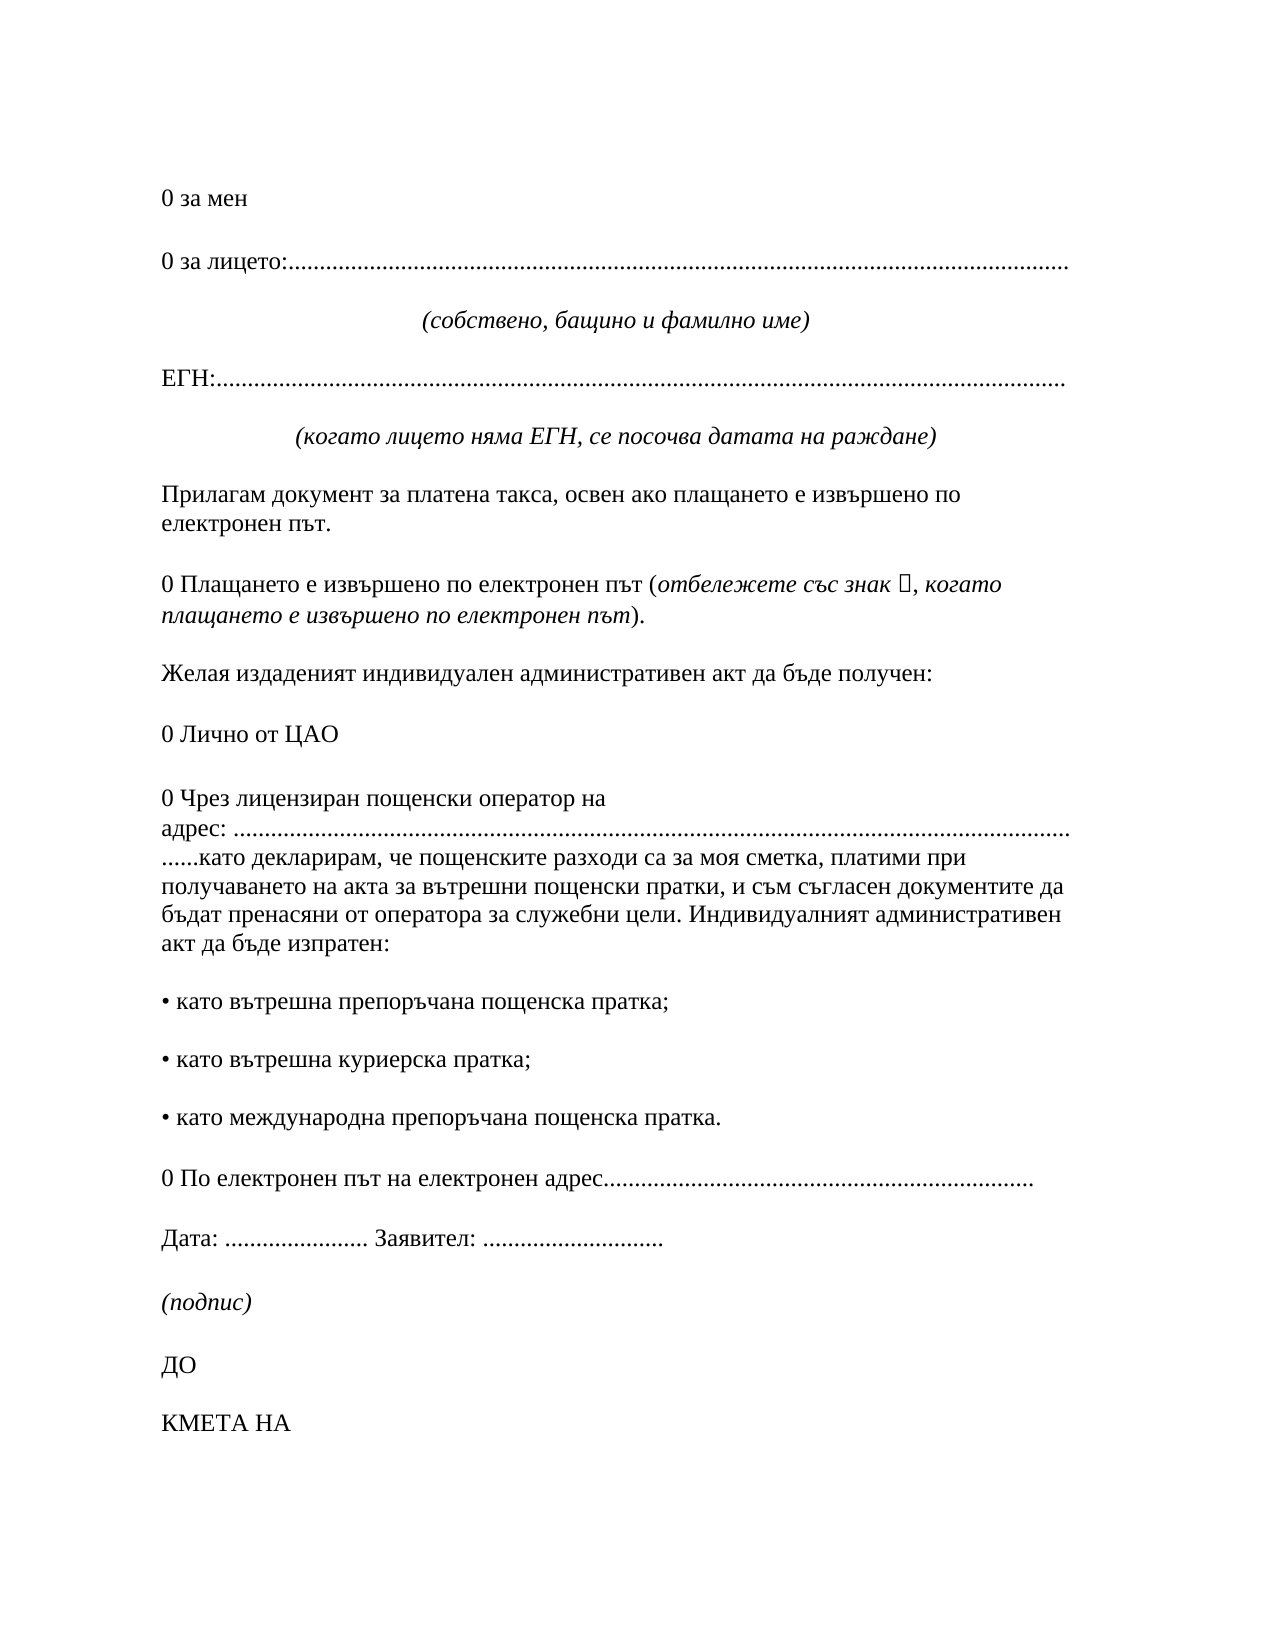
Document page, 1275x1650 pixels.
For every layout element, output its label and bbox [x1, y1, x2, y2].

table_header [150, 150, 1084, 1466]
